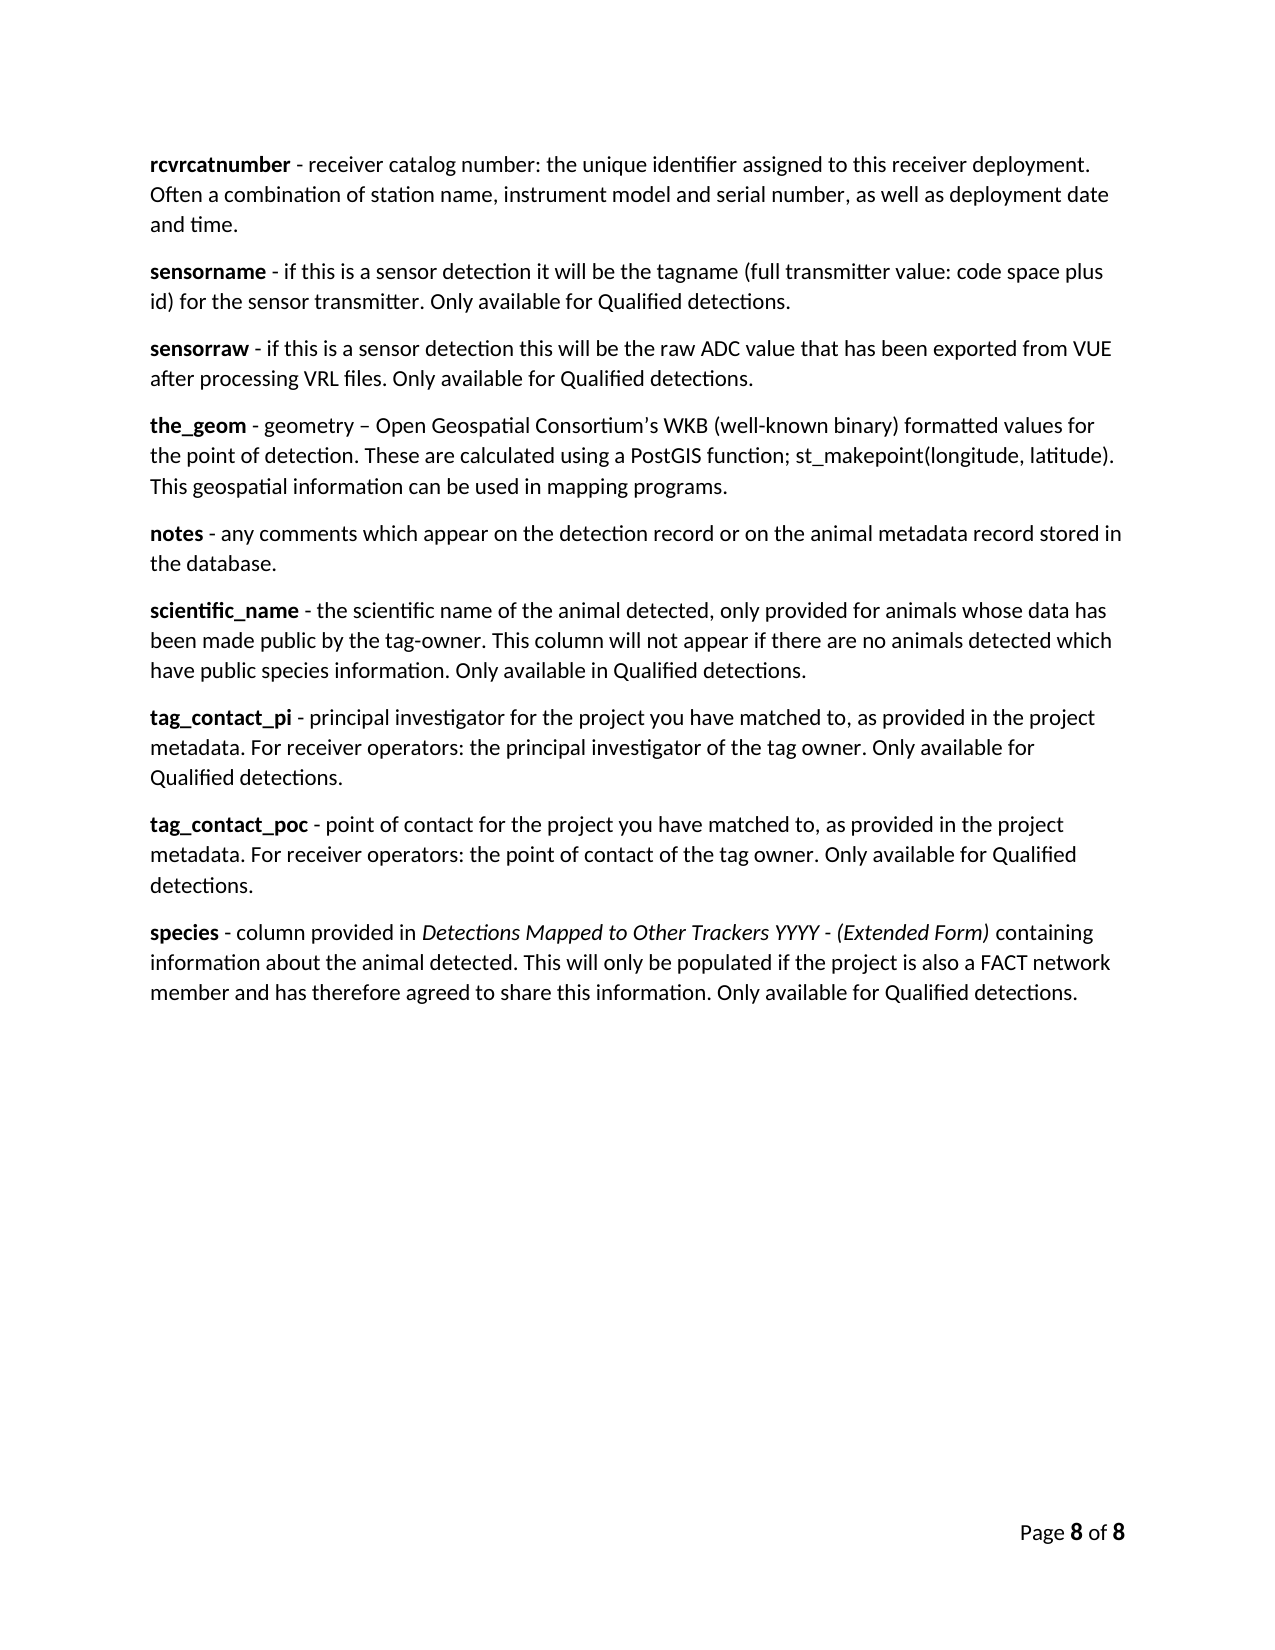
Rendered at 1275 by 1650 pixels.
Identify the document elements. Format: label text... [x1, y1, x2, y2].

text scientific_name - the scientific name of the animal detected, only provided for animals whose data has been made public by the tag-owner. This column will not appear if there are no animals detected which have public species information. Only available in Qualified detections. [150, 596, 1125, 684]
text notes - any comments which appear on the detection record or on the animal metadata record stored in the database. [150, 519, 1125, 577]
text the_geom - geometry – Open Geospatial Consortium’s WKB (well-known binary) formatted values for the point of detection. These are calculated using a PostGIS function; st_makepoint(longitude, latitude). This geospatial information can be used in mapping programs. [150, 411, 1125, 500]
text sensorraw - if this is a sensor detection this will be the raw ADC value that has been exported from VUE after processing VRL files. Only available for Qualified detections. [150, 334, 1125, 393]
text species - column provided in Detections Mapped to Other Trackers YYYY - (Extended Form) containing information about the animal detected. This will only be populated if the project is also a FACT network member and has therefore agreed to share this information. Only available for Qualified detections. [150, 918, 1125, 1006]
text rcvrcatnumber - receiver catalog number: the unique identifier assigned to this receiver deployment. Often a combination of station name, instrument model and serial number, as well as deployment date and time. [150, 150, 1125, 238]
text sensorname - if this is a sensor detection it will be the tagname (full transmitter value: code space plus id) for the sensor transmitter. Only available for Qualified detections. [150, 257, 1125, 316]
text tag_contact_pi - principal investigator for the project you have matched to, as provided in the project metadata. For receiver operators: the principal investigator of the tag owner. Only available for Qualified detections. [150, 703, 1125, 792]
text tag_contact_poc - point of contact for the project you have matched to, as provided in the project metadata. For receiver operators: the point of contact of the tag owner. Only available for Qualified detections. [150, 810, 1125, 899]
